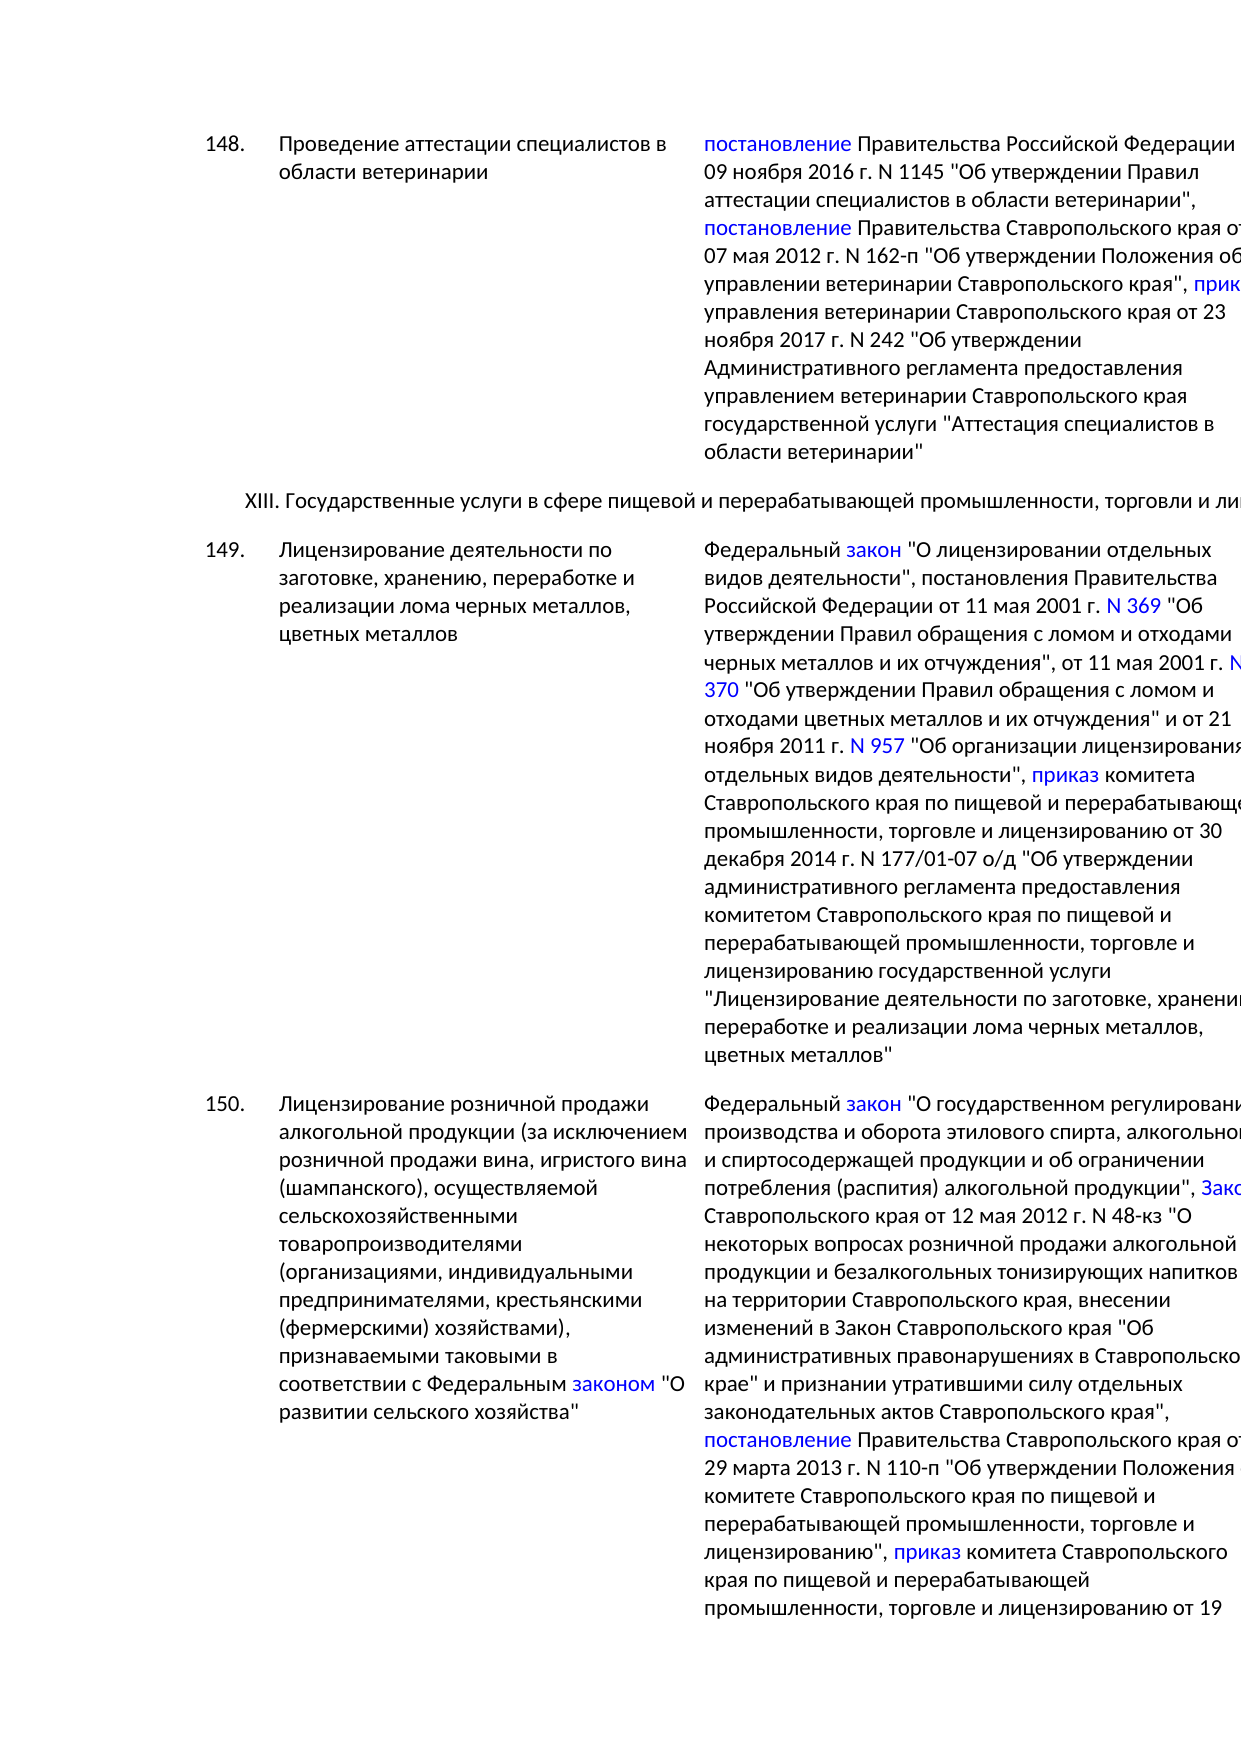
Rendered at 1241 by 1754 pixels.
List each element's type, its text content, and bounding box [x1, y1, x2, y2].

table_cell 148. [178, 118, 272, 476]
table_cell Лицензирование деятельности по заготовке, хранению, переработке и реализации лома черных металлов, цветных металлов [272, 525, 697, 1078]
table_cell Проведение аттестации специалистов в области ветеринарии [272, 118, 697, 476]
table_cell 149. [178, 525, 272, 1078]
table_cell постановление Правительства Российской Федерации от 09 ноября 2016 г. N 1145 "Об утверждении Правил аттестации специалистов в области ветеринарии", постановление Правительства Ставропольского края от 07 мая 2012 г. N 162-п "Об утверждении Положения об управлении ветеринарии Ставропольского края", приказ управления ветеринарии Ставропольского края от 23 ноября 2017 г. N 242 "Об утверждении Административного регламента предоставления управлением ветеринарии Ставропольского края государственной услуги "Аттестация специалистов в области ветеринарии" [698, 118, 1240, 476]
table_cell XIII. Государственные услуги в сфере пищевой и перерабатывающей промышленности, торговли и лицензирования [178, 476, 1240, 525]
table_cell Федеральный закон "О лицензировании отдельных видов деятельности", постановления Правительства Российской Федерации от 11 мая 2001 г. N 369 "Об утверждении Правил обращения с ломом и отходами черных металлов и их отчуждения", от 11 мая 2001 г. N 370 "Об утверждении Правил обращения с ломом и отходами цветных металлов и их отчуждения" и от 21 ноября 2011 г. N 957 "Об организации лицензирования отдельных видов деятельности", приказ комитета Ставропольского края по пищевой и перерабатывающей промышленности, торговле и лицензированию от 30 декабря 2014 г. N 177/01-07 о/д "Об утверждении административного регламента предоставления комитетом Ставропольского края по пищевой и перерабатывающей промышленности, торговле и лицензированию государственной услуги "Лицензирование деятельности по заготовке, хранению, переработке и реализации лома черных металлов, цветных металлов" [698, 525, 1240, 1078]
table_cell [698, 1079, 1240, 1632]
table_cell 150. [178, 1079, 272, 1632]
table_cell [272, 1079, 697, 1632]
